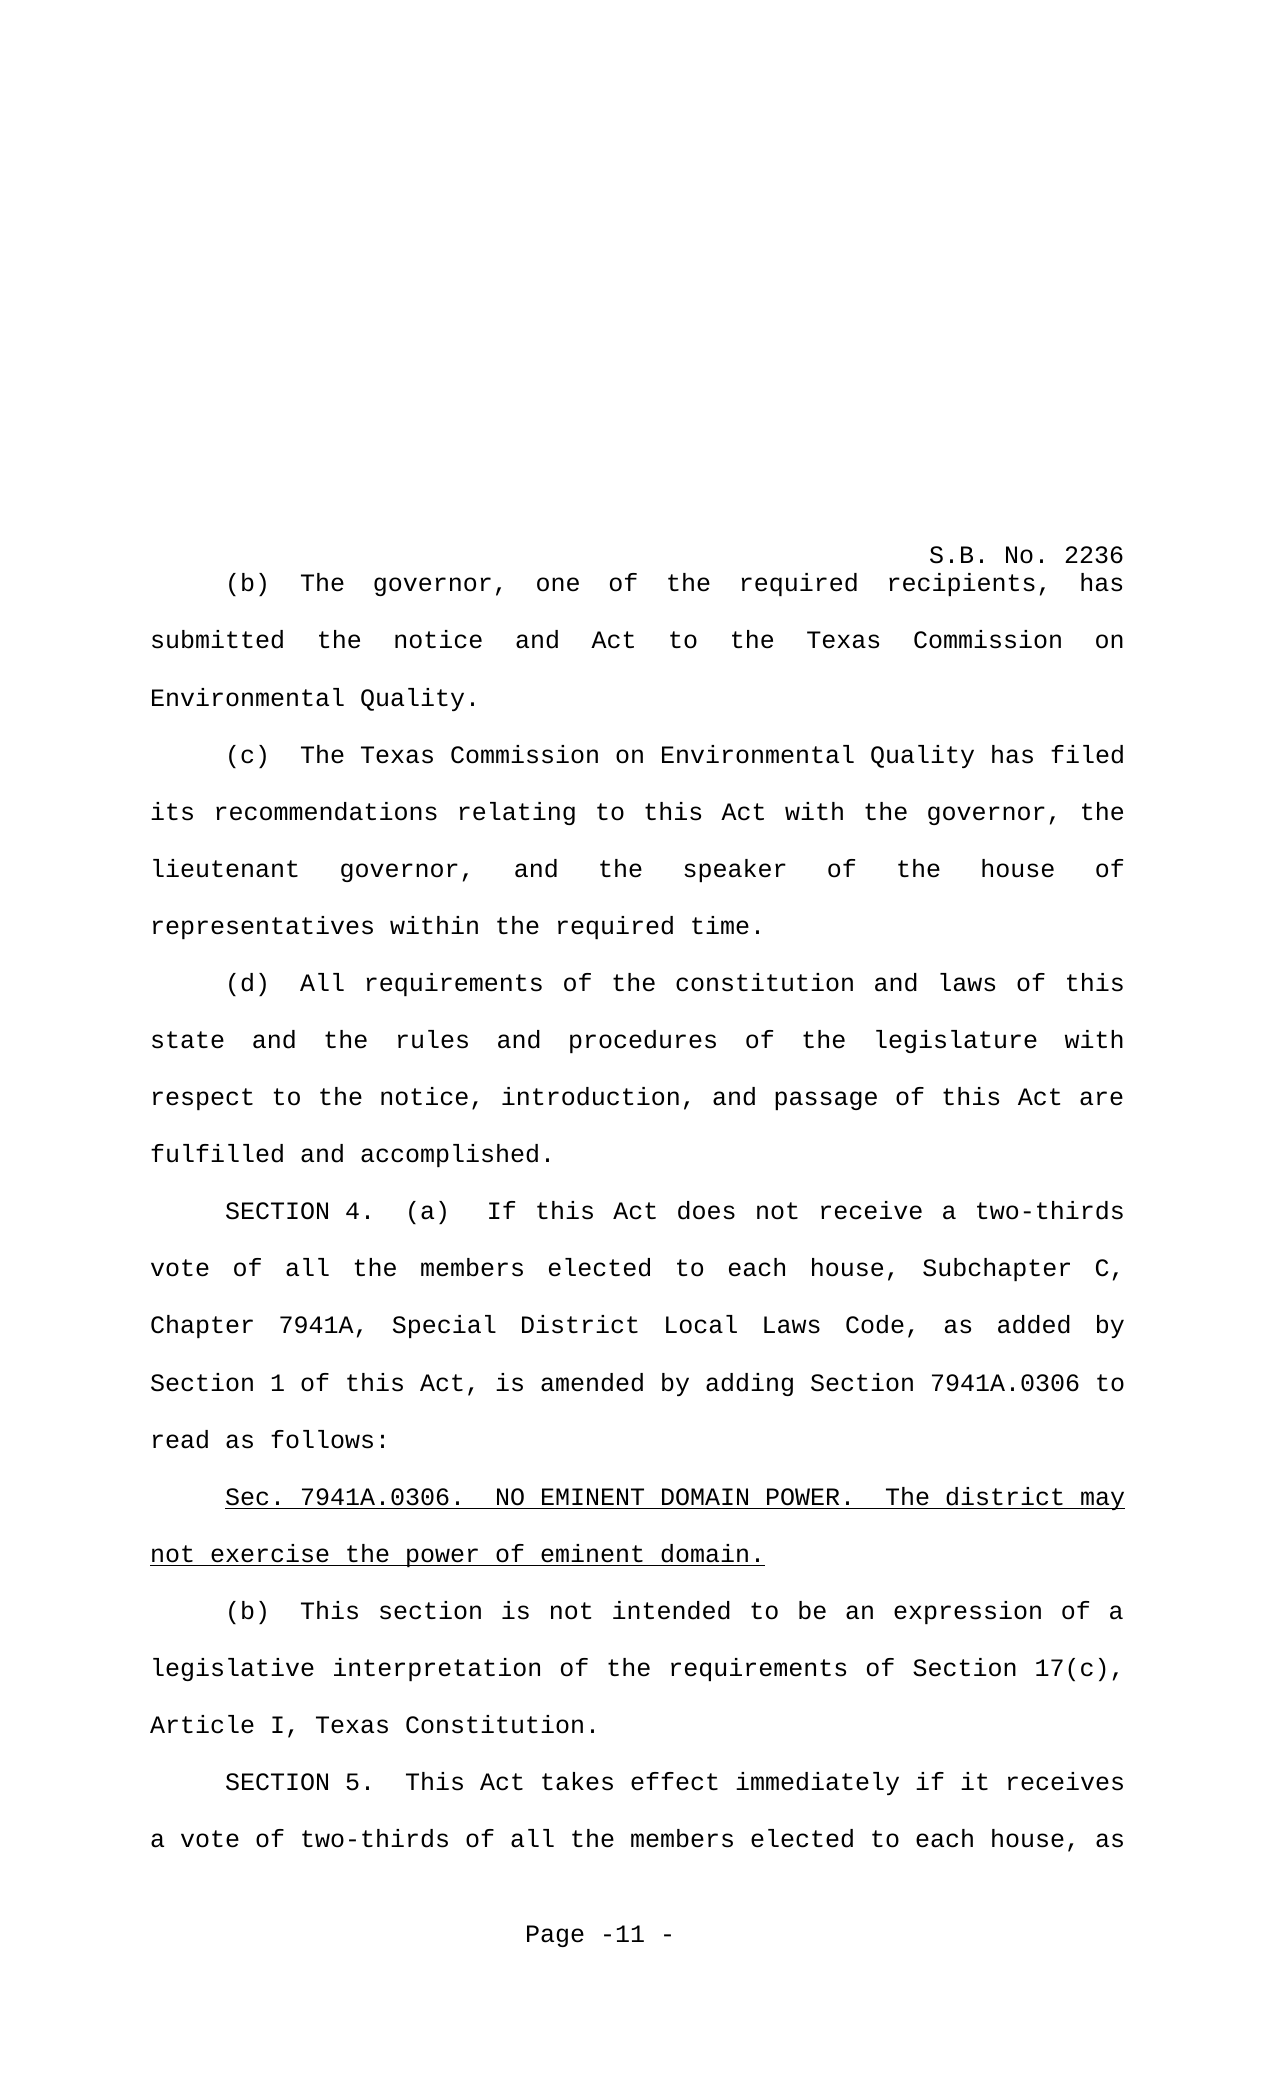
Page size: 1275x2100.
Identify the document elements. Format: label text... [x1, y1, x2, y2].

text Sec. 7941A.0306. NO EMINENT DOMAIN POWER. The district may not exercise the power of eminent domain. [150, 1484, 1125, 1570]
text (b) The governor, one of the required recipients, has submitted the notice and Act to the Texas Commission on Environmental Quality. [150, 571, 1125, 713]
text (c) The Texas Commission on Environmental Quality has filed its recommendations relating to this Act with the governor, the lieutenant governor, and the speaker of the house of representatives within the required time. [150, 742, 1125, 942]
text (b) This section is not intended to be an expression of a legislative interpretation of the requirements of Section 17(c), Article I, Texas Constitution. [150, 1598, 1125, 1741]
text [150, 1769, 1125, 1855]
text (d) All requirements of the constitution and laws of this state and the rules and procedures of the legislature with respect to the notice, introduction, and passage of this Act are fulfilled and accomplished. [150, 970, 1125, 1170]
text SECTION 4. (a) If this Act does not receive a two-thirds vote of all the members elected to each house, Subchapter C, Chapter 7941A, Special District Local Laws Code, as added by Section 1 of this Act, is amended by adding Section 7941A.0306 to read as follows: [150, 1199, 1125, 1456]
